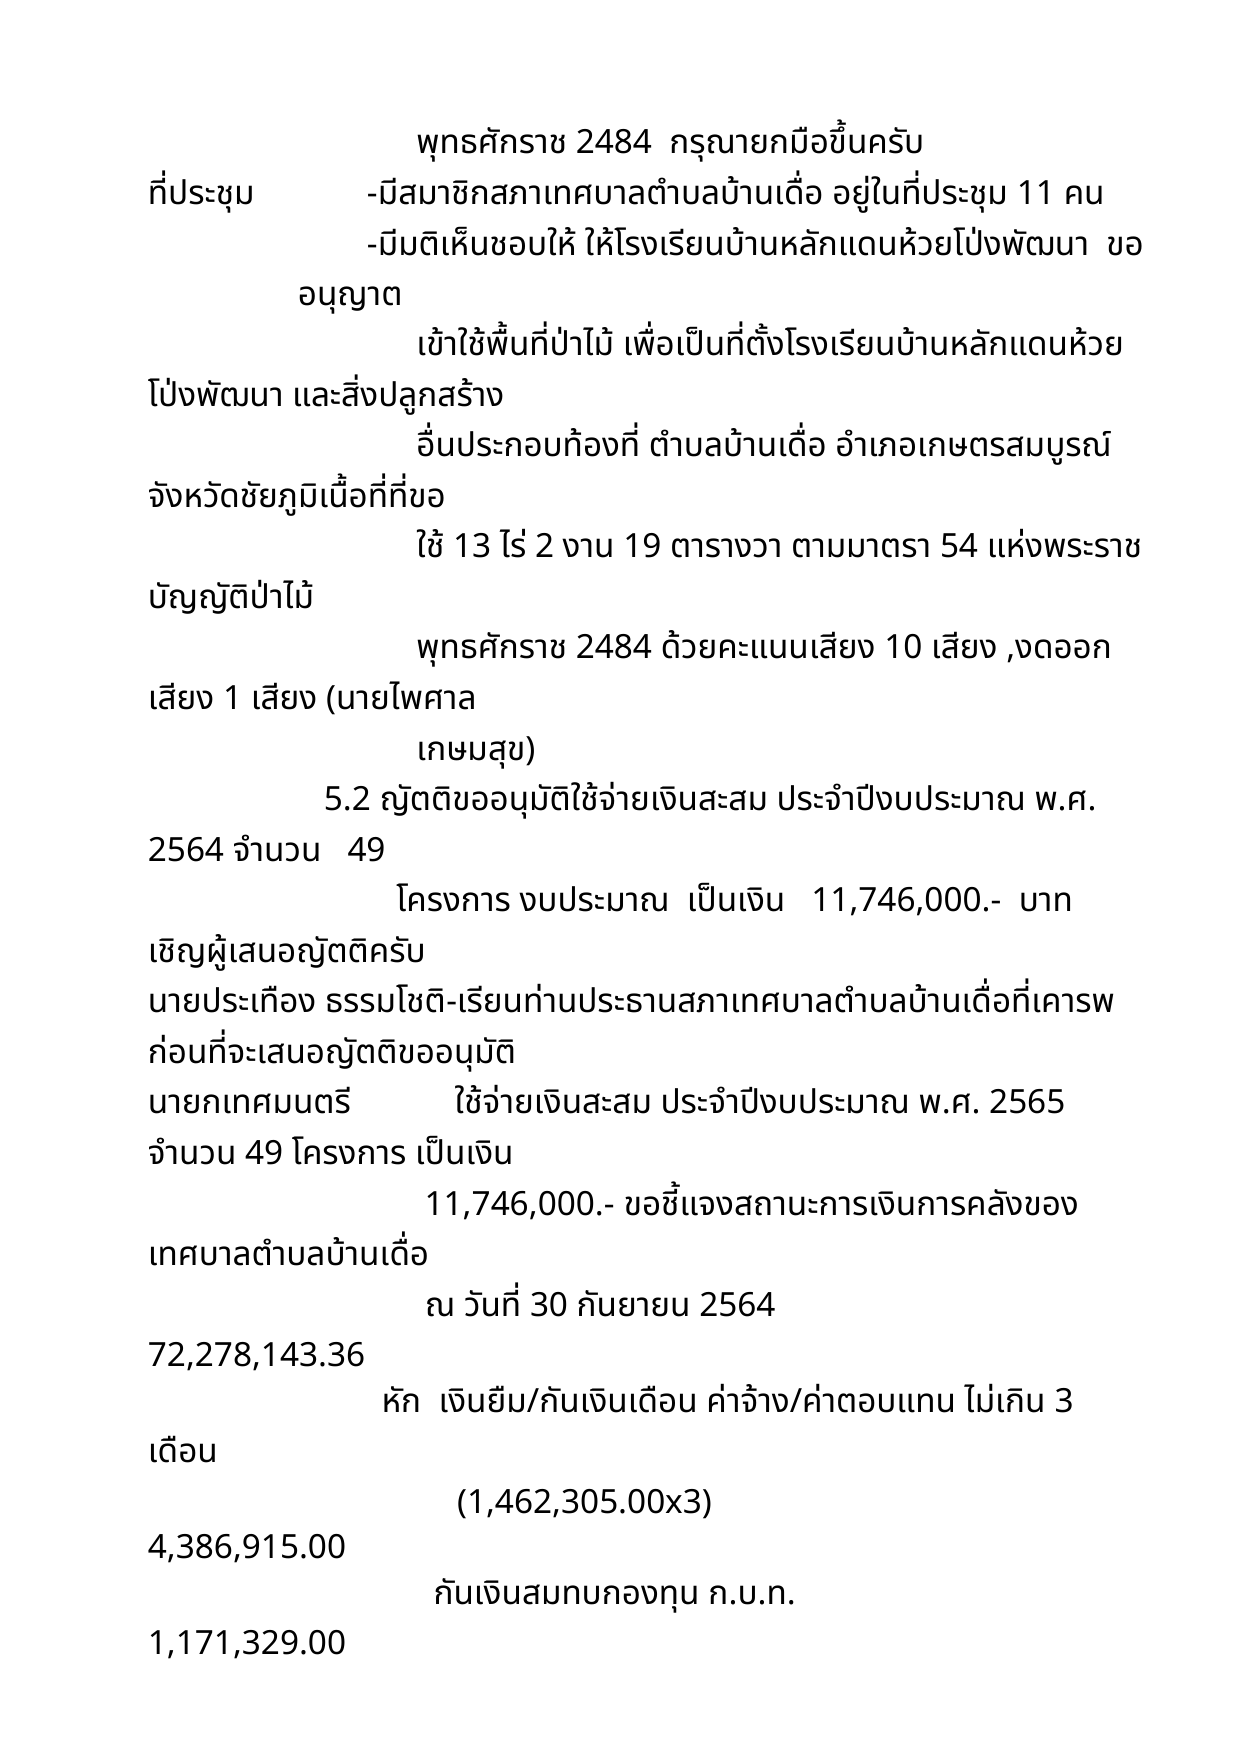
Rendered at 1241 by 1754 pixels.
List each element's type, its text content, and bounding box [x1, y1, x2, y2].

text พุทธศักราช 2484 กรุณายกมือขึ้นครับ [148, 118, 1152, 169]
text พุทธศักราช 2484 ด้วยคะแนนเสียง 10 เสียง ,งดออกเสียง 1 เสียง (นายไพศาล [148, 623, 1152, 724]
text เกษมสุข) [148, 724, 1152, 775]
text ใช้ 13 ไร่ 2 งาน 19 ตารางวา ตามมาตรา 54 แห่งพระราชบัญญัติป่าไม้ [148, 522, 1152, 623]
text หัก เงินยืม/กันเงินเดือน ค่าจ้าง/ค่าตอบแทน ไม่เกิน 3 เดือน [148, 1377, 1152, 1478]
text -มีมติเห็นชอบให้ ให้โรงเรียนบ้านหลักแดนห้วยโป่งพัฒนา ขออนุญาต [298, 219, 1152, 320]
text (1,462,305.00x3) 4,386,915.00 [148, 1478, 1152, 1568]
text เข้าใช้พื้นที่ป่าไม้ เพื่อเป็นที่ตั้งโรงเรียนบ้านหลักแดนห้วยโป่งพัฒนา และสิ่งปลูกสร้าง [148, 320, 1152, 421]
text นายประเทือง ธรรมโชติ-เรียนท่านประธานสภาเทศบาลตำบลบ้านเดื่อที่เคารพ ก่อนที่จะเสนอญัตติขออนุมัติ [148, 977, 1152, 1078]
text อื่นประกอบท้องที่ ตำบลบ้านเดื่อ อำเภอเกษตรสมบูรณ์ จังหวัดชัยภูมิเนื้อที่ที่ขอ [148, 421, 1152, 522]
text กันเงินสมทบกองทุน ก.บ.ท. 1,171,329.00 [148, 1568, 1152, 1664]
text ที่ประชุม -มีสมาชิกสภาเทศบาลตำบลบ้านเดื่อ อยู่ในที่ประชุม 11 คน [148, 169, 1152, 219]
text นายกเทศมนตรี ใช้จ่ายเงินสะสม ประจำปีงบประมาณ พ.ศ. 2565 จำนวน 49 โครงการ เป็นเงิน [148, 1078, 1152, 1179]
text 11,746,000.- ขอชี้แจงสถานะการเงินการคลังของเทศบาลตำบลบ้านเดื่อ [148, 1179, 1152, 1281]
text ณ วันที่ 30 กันยายน 2564 72,278,143.36 [148, 1281, 1152, 1377]
text โครงการ งบประมาณ เป็นเงิน 11,746,000.- บาท เชิญผู้เสนอญัตติครับ [148, 876, 1152, 977]
text 5.2 ญัตติขออนุมัติใช้จ่ายเงินสะสม ประจำปีงบประมาณ พ.ศ. 2564 จำนวน 49 [148, 775, 1152, 876]
